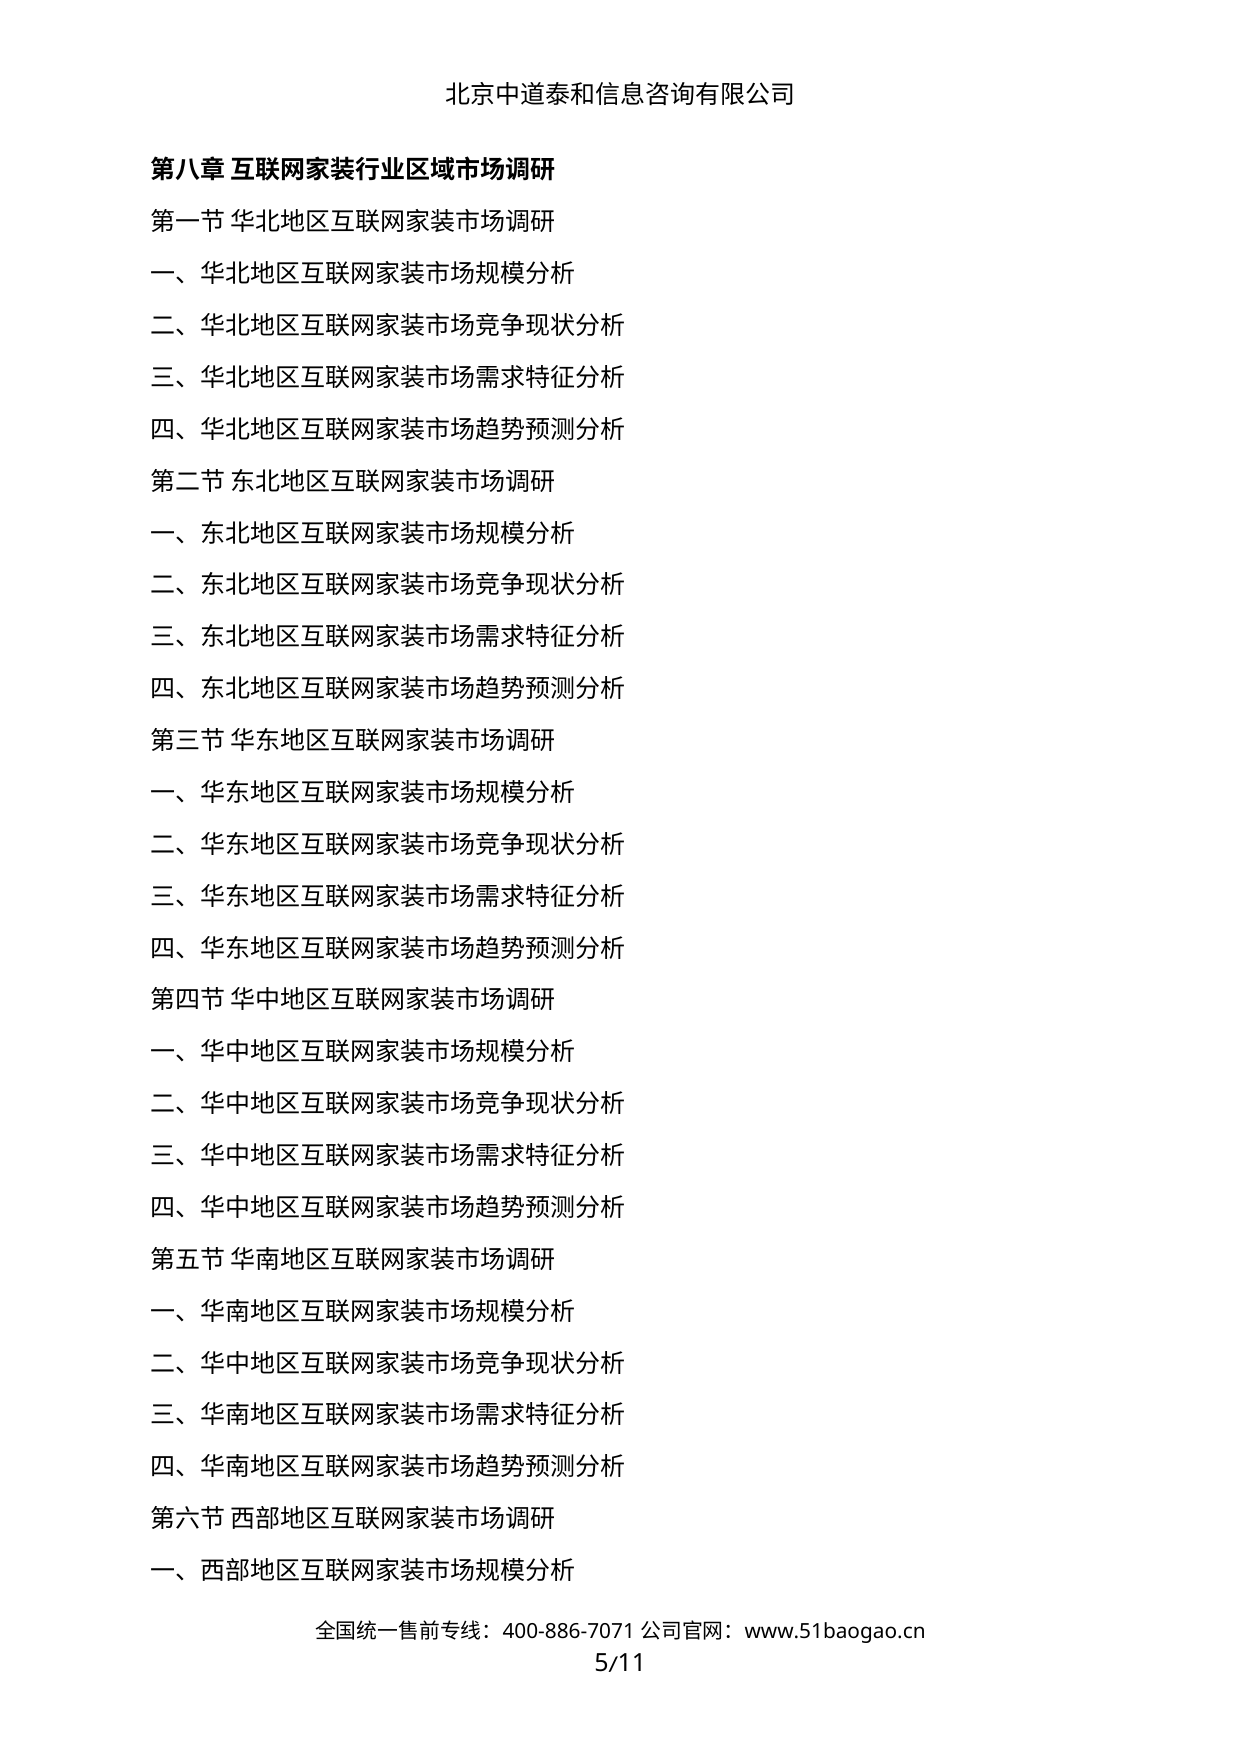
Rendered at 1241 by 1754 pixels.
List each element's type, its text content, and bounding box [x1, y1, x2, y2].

text 第五节 华南地区互联网家装市场调研 [150, 1239, 1090, 1276]
text 二、华中地区互联网家装市场竞争现状分析 [150, 1084, 1090, 1120]
text 第一节 华北地区互联网家装市场调研 [150, 202, 1090, 238]
text 三、华中地区互联网家装市场需求特征分析 [150, 1136, 1090, 1172]
text 三、华东地区互联网家装市场需求特征分析 [150, 876, 1090, 912]
text 四、东北地区互联网家装市场趋势预测分析 [150, 669, 1090, 705]
text 第六节 西部地区互联网家装市场调研 [150, 1499, 1090, 1535]
text 四、华东地区互联网家装市场趋势预测分析 [150, 928, 1090, 964]
text 二、华中地区互联网家装市场竞争现状分析 [150, 1343, 1090, 1379]
text 三、华北地区互联网家装市场需求特征分析 [150, 357, 1090, 394]
text 第八章 互联网家装行业区域市场调研 [150, 150, 1090, 186]
text 四、华中地区互联网家装市场趋势预测分析 [150, 1187, 1090, 1224]
text 第四节 华中地区互联网家装市场调研 [150, 980, 1090, 1016]
text 一、华东地区互联网家装市场规模分析 [150, 772, 1090, 809]
text 四、华北地区互联网家装市场趋势预测分析 [150, 409, 1090, 446]
text 二、华北地区互联网家装市场竞争现状分析 [150, 306, 1090, 342]
text 二、华东地区互联网家装市场竞争现状分析 [150, 824, 1090, 861]
text 一、华中地区互联网家装市场规模分析 [150, 1032, 1090, 1068]
text 四、华南地区互联网家装市场趋势预测分析 [150, 1447, 1090, 1483]
text 第二节 东北地区互联网家装市场调研 [150, 461, 1090, 497]
text 一、东北地区互联网家装市场规模分析 [150, 513, 1090, 549]
text 二、东北地区互联网家装市场竞争现状分析 [150, 565, 1090, 601]
text 三、东北地区互联网家装市场需求特征分析 [150, 617, 1090, 653]
text 三、华南地区互联网家装市场需求特征分析 [150, 1395, 1090, 1431]
text 一、华南地区互联网家装市场规模分析 [150, 1291, 1090, 1327]
text 一、西部地区互联网家装市场规模分析 [150, 1551, 1090, 1587]
text 一、华北地区互联网家装市场规模分析 [150, 254, 1090, 290]
text 第三节 华东地区互联网家装市场调研 [150, 721, 1090, 757]
